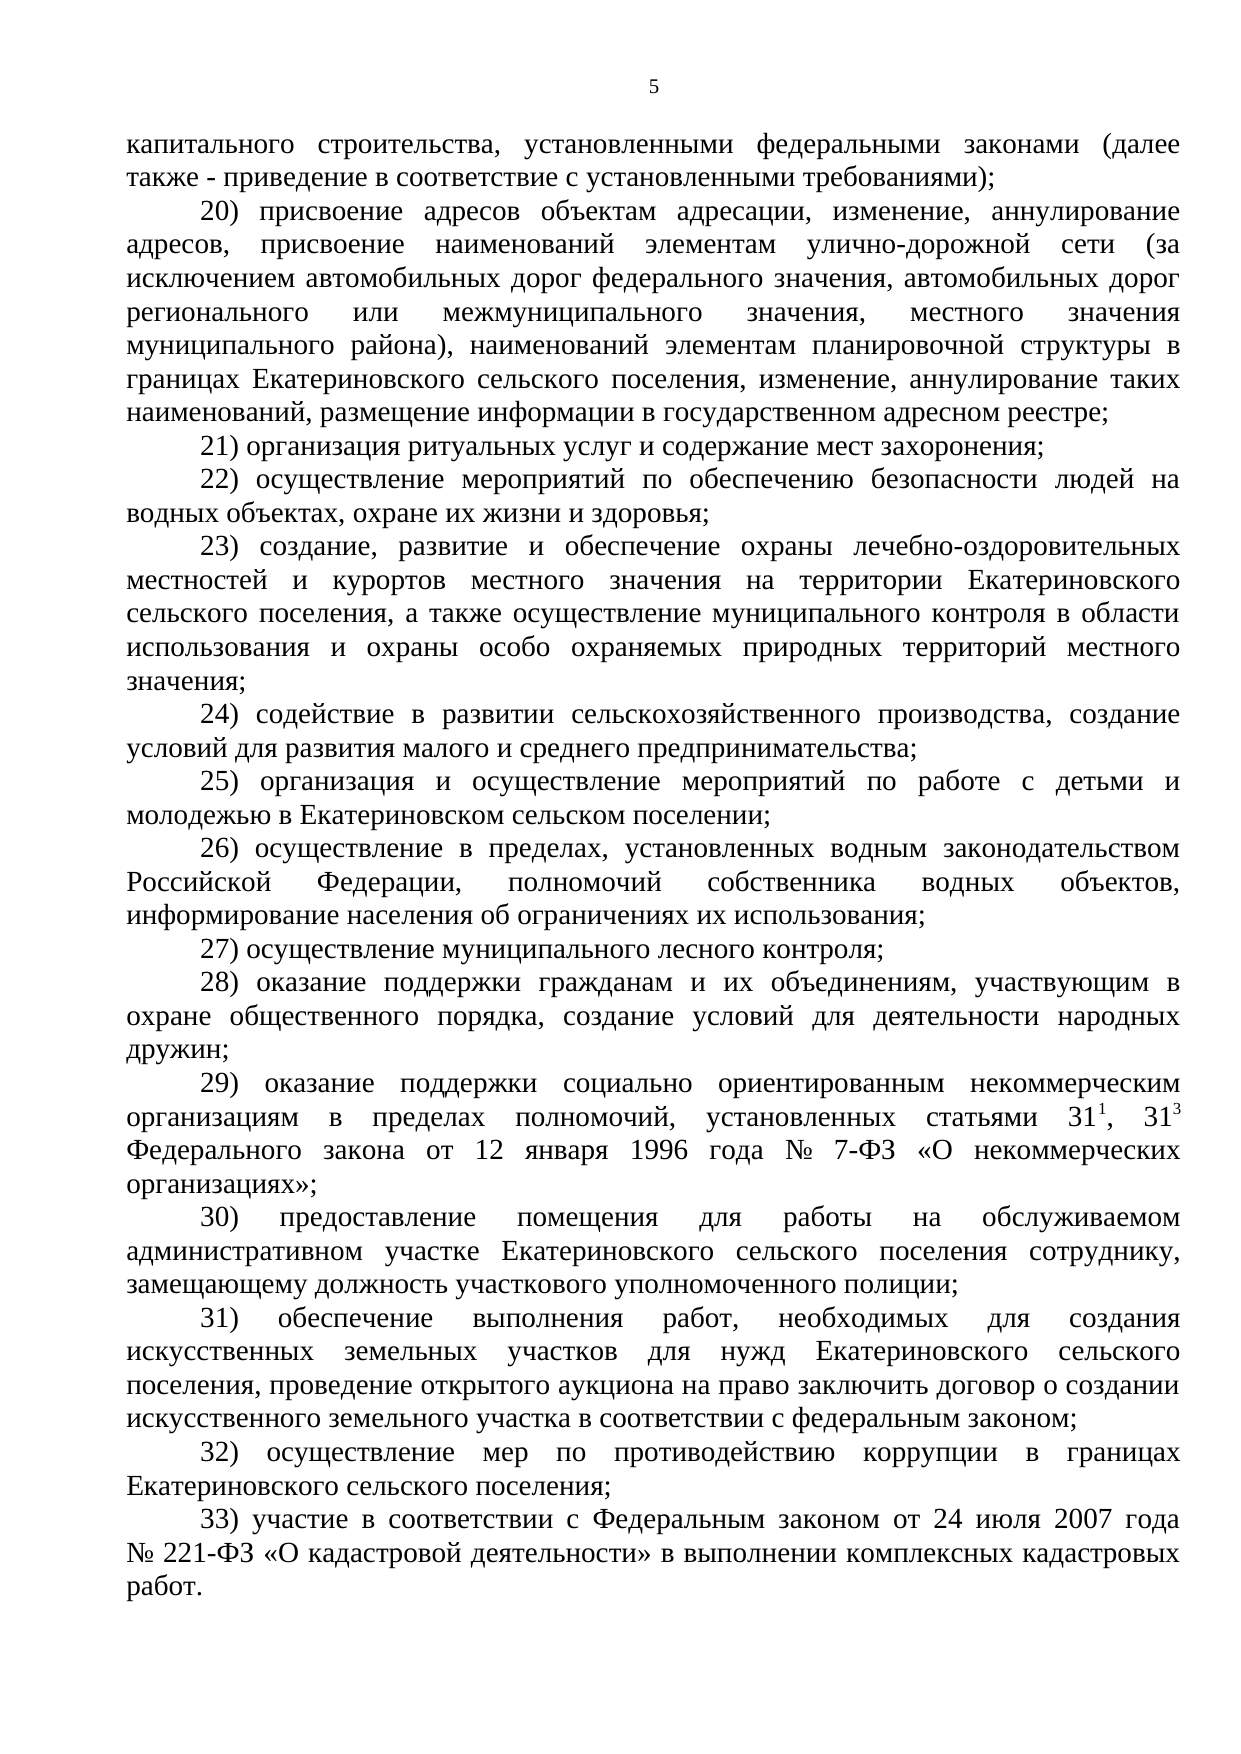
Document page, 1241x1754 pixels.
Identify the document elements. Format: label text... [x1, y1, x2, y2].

text 30) предоставление помещения для работы на обслуживаемом административном участке Екатериновского сельского поселения сотруднику, замещающему должность участкового уполномоченного полиции; [126, 1199, 1181, 1300]
text 29) оказание поддержки социально ориентированным некоммерческим организациям в пределах полномочий, установленных статьями 311, 313 Федерального закона от 12 января 1996 года № 7-ФЗ «О некоммерческих организациях»; [126, 1065, 1181, 1199]
text 25) организация и осуществление мероприятий по работе с детьми и молодежью в Екатериновском сельском поселении; [126, 763, 1181, 830]
text 33) участие в соответствии с Федеральным законом от 24 июля 2007 года № 221-ФЗ «О кадастровой деятельности» в выполнении комплексных кадастровых работ. [126, 1501, 1181, 1602]
text 20) присвоение адресов объектам адресации, изменение, аннулирование адресов, присвоение наименований элементам улично-дорожной сети (за исключением автомобильных дорог федерального значения, автомобильных дорог регионального или межмуниципального значения, местного значения муниципального района), наименований элементам планировочной структуры в границах Екатериновского сельского поселения, изменение, аннулирование таких наименований, размещение информации в государственном адресном реестре; [126, 193, 1181, 428]
text 21) организация ритуальных услуг и содержание мест захоронения; [126, 428, 1181, 461]
text 24) содействие в развитии сельскохозяйственного производства, создание условий для развития малого и среднего предпринимательства; [126, 696, 1181, 763]
text 32) осуществление мер по противодействию коррупции в границах Екатериновского сельского поселения; [126, 1434, 1181, 1501]
text 28) оказание поддержки гражданам и их объединениям, участвующим в охране общественного порядка, создание условий для деятельности народных дружин; [126, 964, 1181, 1065]
text 31) обеспечение выполнения работ, необходимых для создания искусственных земельных участков для нужд Екатериновского сельского поселения, проведение открытого аукциона на право заключить договор о создании искусственного земельного участка в соответствии с федеральным законом; [126, 1300, 1181, 1434]
text 23) создание, развитие и обеспечение охраны лечебно-оздоровительных местностей и курортов местного значения на территории Екатериновского сельского поселения, а также осуществление муниципального контроля в области использования и охраны особо охраняемых природных территорий местного значения; [126, 528, 1181, 696]
text 26) осуществление в пределах, установленных водным законодательством Российской Федерации, полномочий собственника водных объектов, информирование населения об ограничениях их использования; [126, 830, 1181, 931]
text 27) осуществление муниципального лесного контроля; [126, 931, 1181, 964]
text 22) осуществление мероприятий по обеспечению безопасности людей на водных объектах, охране их жизни и здоровья; [126, 461, 1181, 528]
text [126, 126, 1181, 193]
